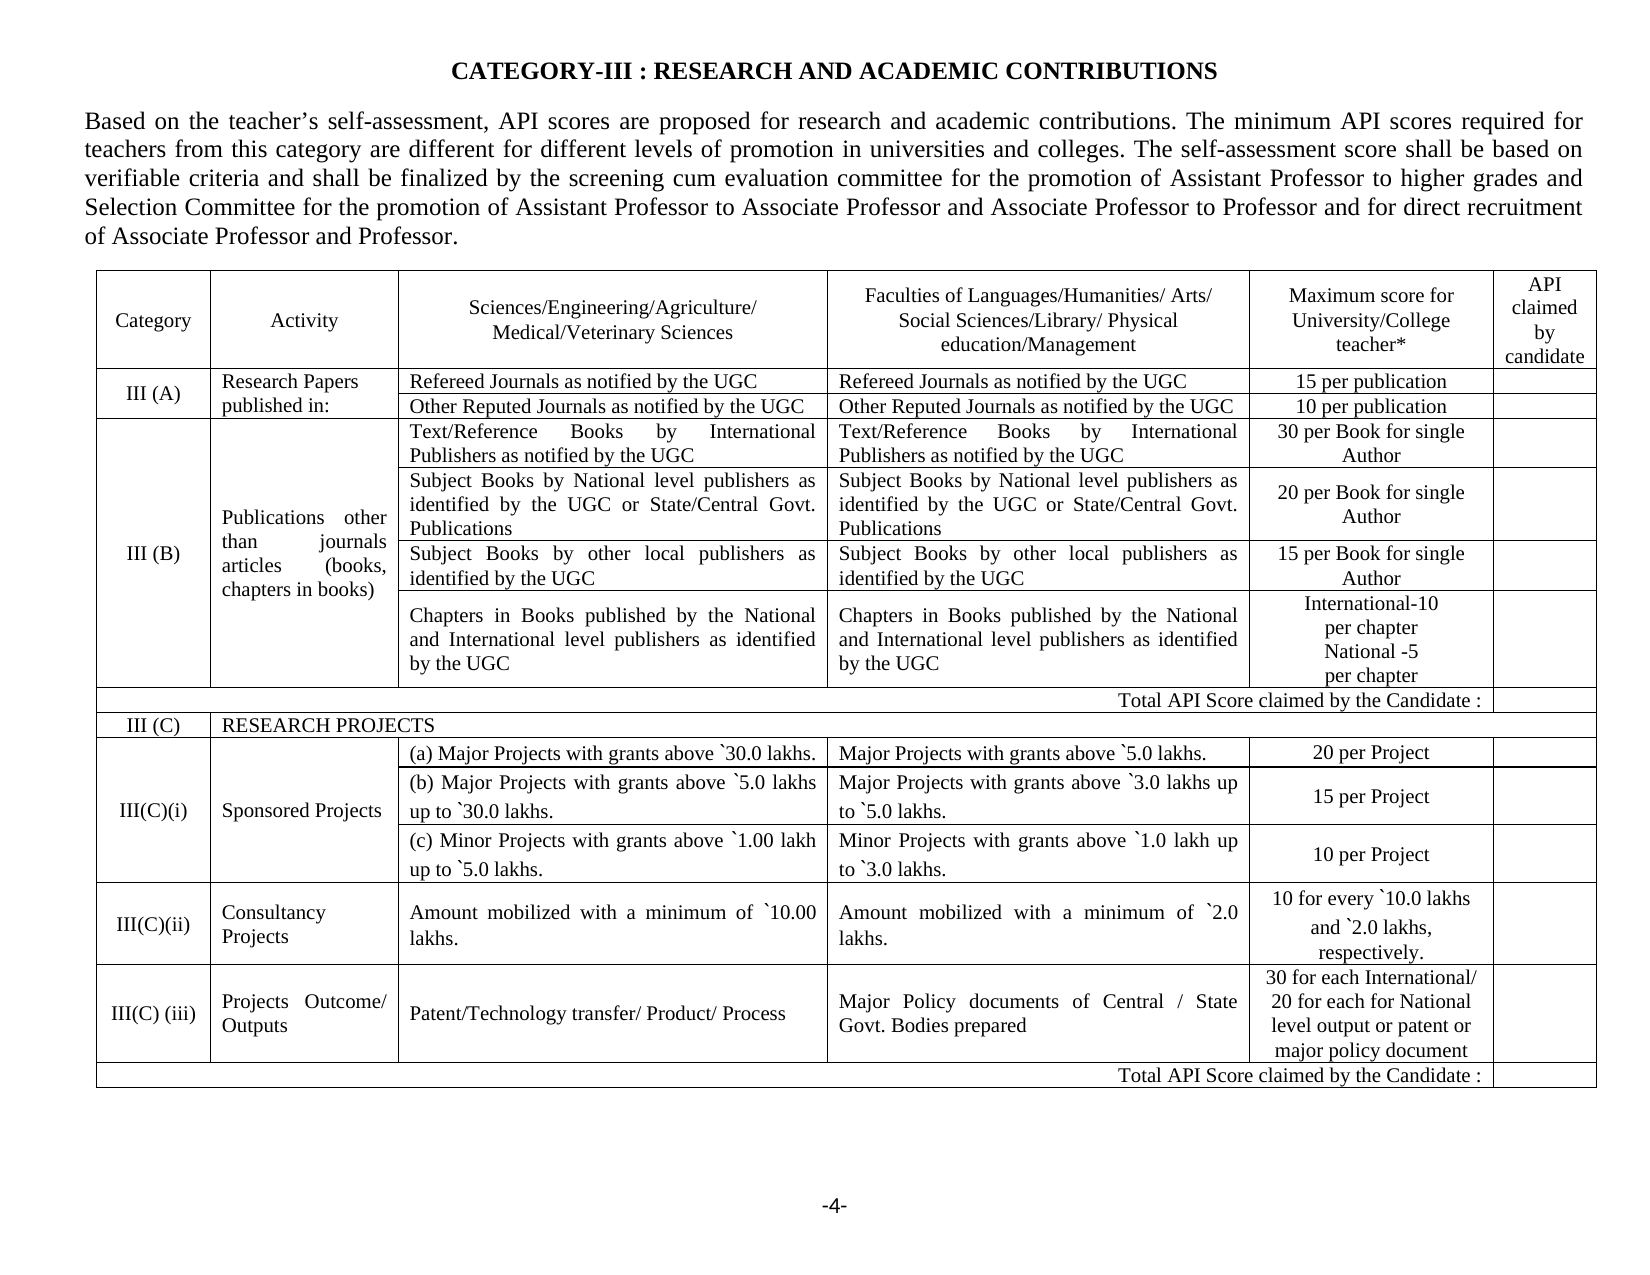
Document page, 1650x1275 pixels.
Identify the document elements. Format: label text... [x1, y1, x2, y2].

table_cell 20 per Book for single Author [1250, 468, 1493, 540]
table_cell Amount mobilized with a minimum of `10.00 lakhs. [399, 883, 827, 964]
table_cell Chapters in Books published by the National and International level publishers as identified by the UGC [828, 591, 1249, 687]
table_cell III(C) (iii) [97, 965, 210, 1062]
table_cell III (B) [97, 419, 210, 687]
table_header Sciences/Engineering/Agriculture/ Medical/Veterinary Sciences [399, 271, 827, 368]
table_cell RESEARCH PROJECTS [211, 713, 1596, 737]
table_cell Major Projects with grants above `5.0 lakhs. [828, 738, 1249, 766]
table_cell Research Papers published in: [211, 369, 398, 418]
table_cell [1494, 738, 1596, 766]
table_header Activity [211, 271, 398, 368]
table_cell [1494, 419, 1596, 467]
table_header Maximum score for University/College teacher* [1250, 271, 1493, 368]
table_cell [1494, 1063, 1596, 1087]
table_cell 30 for each International/ 20 for each for National level output or patent or major policy document [1250, 965, 1493, 1062]
table_cell [1494, 369, 1596, 393]
table_cell [1494, 591, 1596, 687]
table_cell III (A) [97, 369, 210, 418]
table_cell III(C)(i) [97, 738, 210, 882]
table_cell Minor Projects with grants above `1.0 lakh up to `3.0 lakhs. [828, 825, 1249, 882]
table_cell International-10 per chapter National -5 per chapter [1250, 591, 1493, 687]
table_cell Sponsored Projects [211, 738, 398, 882]
table_cell Major Projects with grants above `3.0 lakhs up to `5.0 lakhs. [828, 768, 1249, 824]
table_cell Total API Score claimed by the Candidate : [97, 688, 1493, 712]
table_cell [1494, 468, 1596, 540]
table_cell 15 per Project [1250, 768, 1493, 824]
table_header Category [97, 271, 210, 368]
table_cell III(C)(ii) [97, 883, 210, 964]
table_cell Consultancy Projects [211, 883, 398, 964]
table_cell Other Reputed Journals as notified by the UGC [399, 394, 827, 418]
table_cell Amount mobilized with a minimum of `2.0 lakhs. [828, 883, 1249, 964]
table_cell 10 per Project [1250, 825, 1493, 882]
table_cell (b) Major Projects with grants above `5.0 lakhs up to `30.0 lakhs. [399, 768, 827, 824]
table_cell Refereed Journals as notified by the UGC [399, 369, 827, 393]
table_cell III (C) [97, 713, 210, 737]
table_cell [1494, 825, 1596, 882]
table_cell 30 per Book for single Author [1250, 419, 1493, 467]
table_cell (a) Major Projects with grants above `30.0 lakhs. [399, 738, 827, 766]
table_cell Publications other than journals articles (books, chapters in books) [211, 419, 398, 687]
table_cell Text/Reference Books by International Publishers as notified by the UGC [828, 419, 1249, 467]
table_cell Major Policy documents of Central / State Govt. Bodies prepared [828, 965, 1249, 1062]
table_header API claimed by candidate [1494, 271, 1596, 368]
table_header Faculties of Languages/Humanities/ Arts/ Social Sciences/Library/ Physical education/Management [828, 271, 1249, 368]
table_cell Subject Books by National level publishers as identified by the UGC or State/Central Govt. Publications [399, 468, 827, 540]
table_cell Text/Reference Books by International Publishers as notified by the UGC [399, 419, 827, 467]
table_cell [1494, 965, 1596, 1062]
table_cell Total API Score claimed by the Candidate : [97, 1063, 1493, 1087]
table_cell [1494, 768, 1596, 824]
table_cell [1494, 883, 1596, 964]
table_cell 20 per Project [1250, 738, 1493, 766]
table_cell (c) Minor Projects with grants above `1.00 lakh up to `5.0 lakhs. [399, 825, 827, 882]
table_cell [1494, 394, 1596, 418]
table_cell [1494, 688, 1596, 712]
table_cell Patent/Technology transfer/ Product/ Process [399, 965, 827, 1062]
text CATEGORY-III : RESEARCH AND ACADEMIC CONTRIBUTIONS [84, 56, 1584, 85]
table_cell 10 per publication [1250, 394, 1493, 418]
table_cell [1494, 541, 1596, 589]
table_cell Chapters in Books published by the National and International level publishers as identified by the UGC [399, 591, 827, 687]
table_cell 15 per publication [1250, 369, 1493, 393]
table_cell 15 per Book for single Author [1250, 541, 1493, 589]
table_cell Refereed Journals as notified by the UGC [828, 369, 1249, 393]
table_cell Other Reputed Journals as notified by the UGC [828, 394, 1249, 418]
table_cell Projects Outcome/ Outputs [211, 965, 398, 1062]
table_cell Subject Books by other local publishers as identified by the UGC [399, 541, 827, 589]
table_cell 10 for every `10.0 lakhs and `2.0 lakhs, respectively. [1250, 883, 1493, 964]
table_cell Subject Books by other local publishers as identified by the UGC [828, 541, 1249, 589]
text Based on the teacher’s self-assessment, API scores are proposed for research and academic contributions. The minimum API scores required for teachers from this category are different for different levels of promotion in universities and colleges. The self-assessment score shall be based on verifiable criteria and shall be finalized by the screening cum evaluation committee for the promotion of Assistant Professor to higher grades and Selection Committee for the promotion of Assistant Professor to Associate Professor and Associate Professor to Professor and for direct recruitment of Associate Professor and Professor. [84, 106, 1584, 249]
table_cell Subject Books by National level publishers as identified by the UGC or State/Central Govt. Publications [828, 468, 1249, 540]
